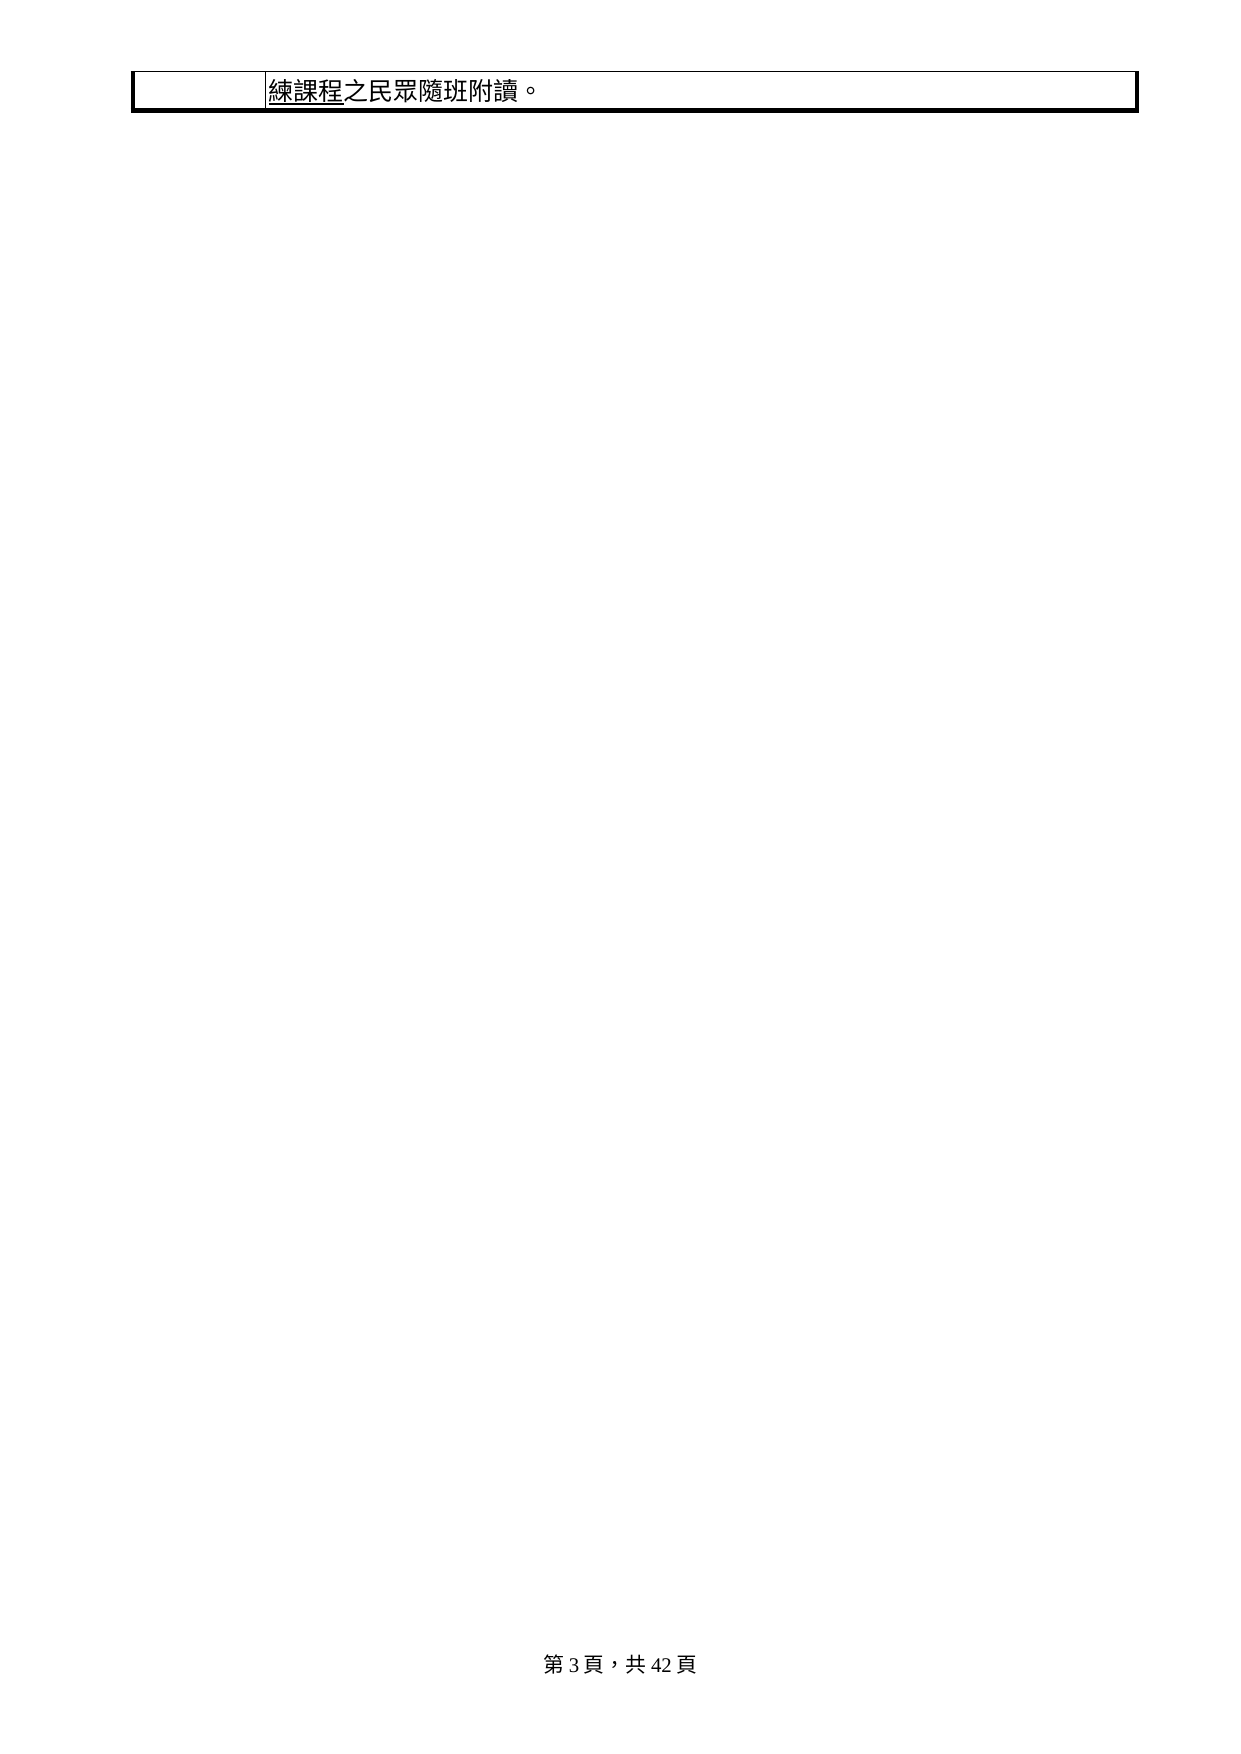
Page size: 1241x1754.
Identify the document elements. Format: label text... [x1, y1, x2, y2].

table_cell 備註 [135, 72, 265, 108]
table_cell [266, 72, 1135, 108]
